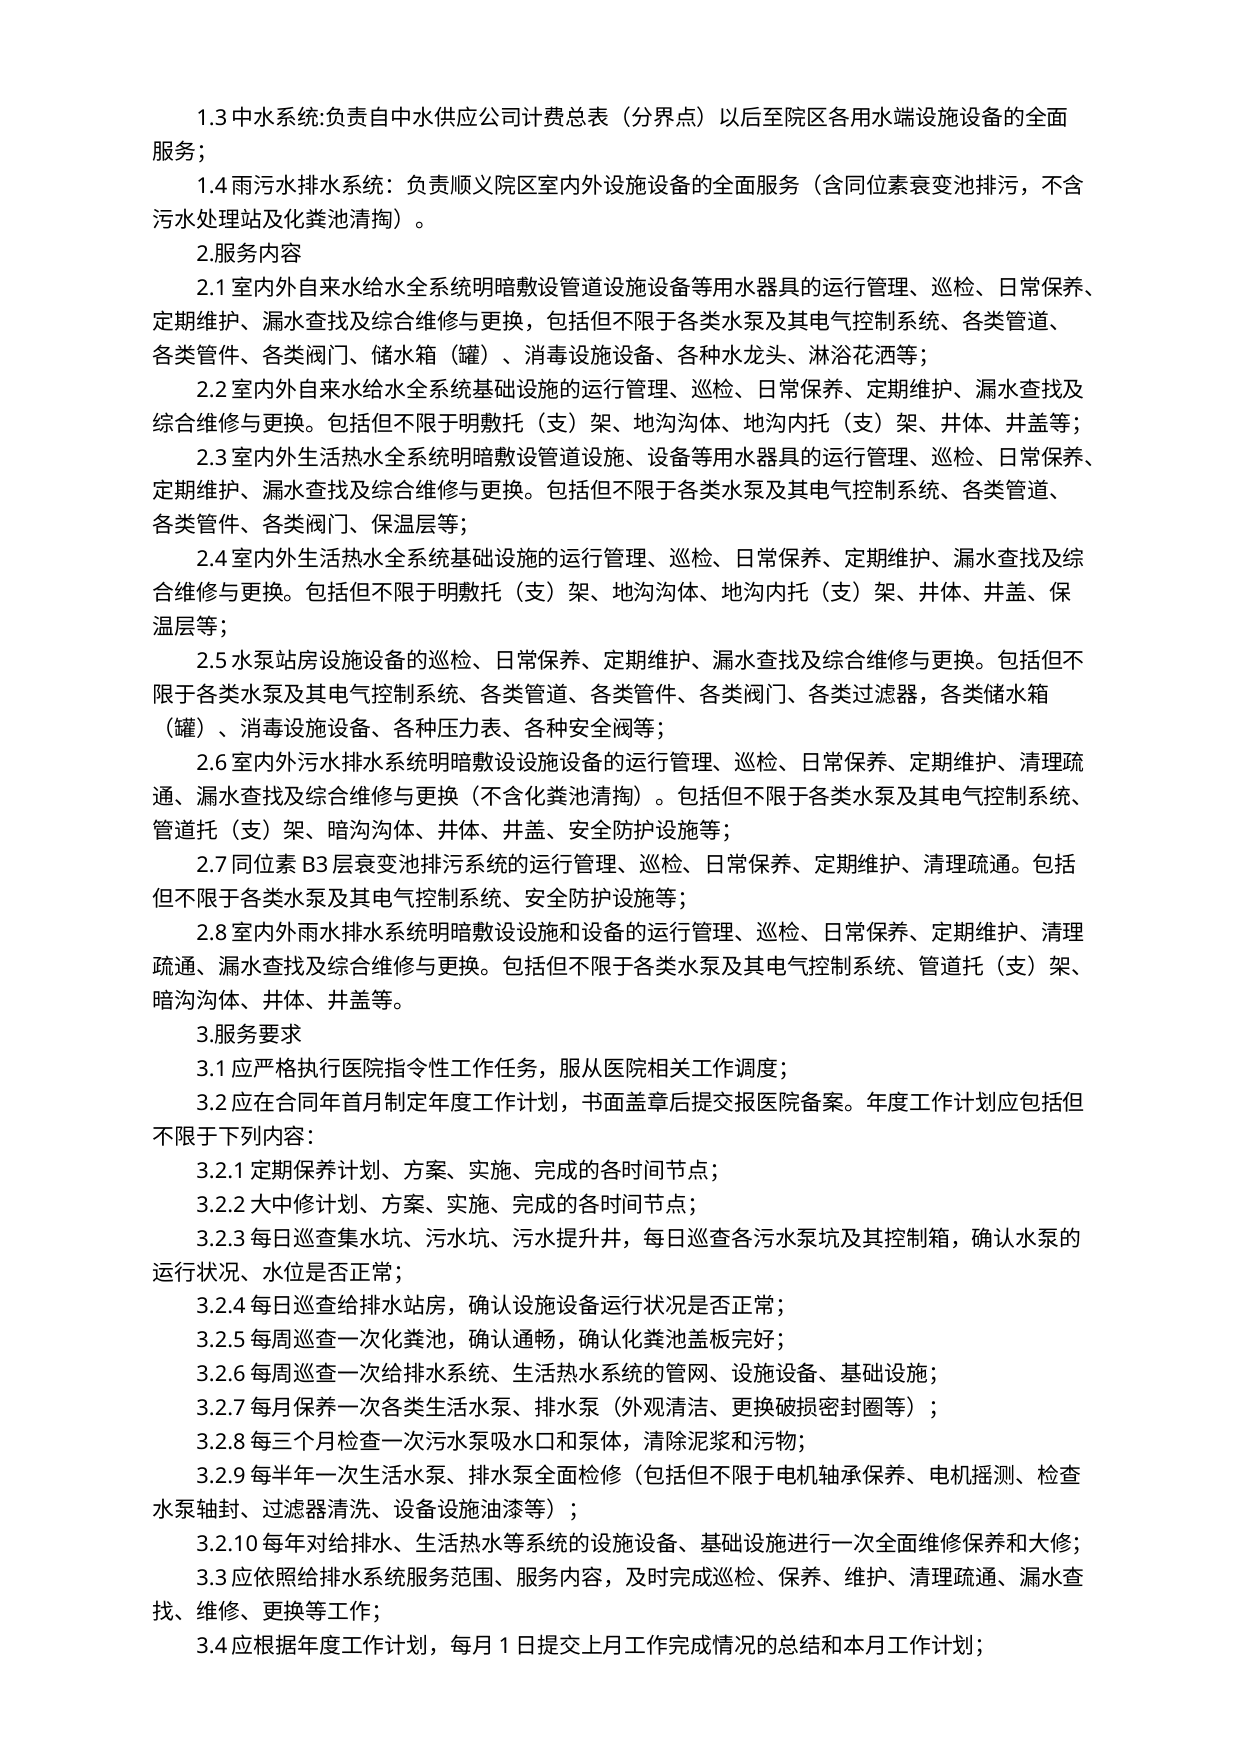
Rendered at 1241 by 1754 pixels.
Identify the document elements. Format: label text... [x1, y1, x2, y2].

text 1.3中水系统:负责自中水供应公司计费总表（分界点）以后至院区各用水端设施设备的全面服务； [152, 99, 1088, 167]
text 3.4应根据年度工作计划，每月1日提交上月工作完成情况的总结和本月工作计划； [152, 1627, 1088, 1661]
text 2.7同位素B3层衰变池排污系统的运行管理、巡检、日常保养、定期维护、清理疏通。包括但不限于各类水泵及其电气控制系统、安全防护设施等； [152, 846, 1088, 914]
text 3.2.1定期保养计划、方案、实施、完成的各时间节点； [152, 1152, 1088, 1186]
text 3.2.10每年对给排水、生活热水等系统的设施设备、基础设施进行一次全面维修保养和大修； [152, 1525, 1088, 1559]
text 3.服务要求 [152, 1016, 1088, 1050]
text 3.2应在合同年首月制定年度工作计划，书面盖章后提交报医院备案。年度工作计划应包括但不限于下列内容： [152, 1084, 1088, 1152]
text 3.2.6每周巡查一次给排水系统、生活热水系统的管网、设施设备、基础设施； [152, 1355, 1088, 1389]
text 2.4室内外生活热水全系统基础设施的运行管理、巡检、日常保养、定期维护、漏水查找及综合维修与更换。包括但不限于明敷托（支）架、地沟沟体、地沟内托（支）架、井体、井盖、保温层等； [152, 540, 1088, 642]
text 2.5水泵站房设施设备的巡检、日常保养、定期维护、漏水查找及综合维修与更换。包括但不限于各类水泵及其电气控制系统、各类管道、各类管件、各类阀门、各类过滤器，各类储水箱（罐）、消毒设施设备、各种压力表、各种安全阀等； [152, 642, 1088, 744]
text 2.8室内外雨水排水系统明暗敷设设施和设备的运行管理、巡检、日常保养、定期维护、清理疏通、漏水查找及综合维修与更换。包括但不限于各类水泵及其电气控制系统、管道托（支）架、暗沟沟体、井体、井盖等。 [152, 914, 1088, 1016]
text 3.2.8每三个月检查一次污水泵吸水口和泵体，清除泥浆和污物； [152, 1423, 1088, 1457]
text 3.2.2大中修计划、方案、实施、完成的各时间节点； [152, 1186, 1088, 1219]
text 3.2.7每月保养一次各类生活水泵、排水泵（外观清洁、更换破损密封圈等）； [152, 1389, 1088, 1423]
text 3.2.3每日巡查集水坑、污水坑、污水提升井，每日巡查各污水泵坑及其控制箱，确认水泵的运行状况、水位是否正常； [152, 1219, 1088, 1287]
text 3.2.5每周巡查一次化粪池，确认通畅，确认化粪池盖板完好； [152, 1321, 1088, 1355]
text 1.4雨污水排水系统：负责顺义院区室内外设施设备的全面服务（含同位素衰变池排污，不含污水处理站及化粪池清掏）。 [152, 167, 1088, 235]
text 3.3应依照给排水系统服务范围、服务内容，及时完成巡检、保养、维护、清理疏通、漏水查找、维修、更换等工作； [152, 1559, 1088, 1627]
text 3.2.4每日巡查给排水站房，确认设施设备运行状况是否正常； [152, 1287, 1088, 1321]
text 3.2.9每半年一次生活水泵、排水泵全面检修（包括但不限于电机轴承保养、电机摇测、检查水泵轴封、过滤器清洗、设备设施油漆等）； [152, 1457, 1088, 1525]
text 2.2室内外自来水给水全系统基础设施的运行管理、巡检、日常保养、定期维护、漏水查找及综合维修与更换。包括但不限于明敷托（支）架、地沟沟体、地沟内托（支）架、井体、井盖等； [152, 371, 1088, 438]
text 2.6室内外污水排水系统明暗敷设设施设备的运行管理、巡检、日常保养、定期维护、清理疏通、漏水查找及综合维修与更换（不含化粪池清掏）。包括但不限于各类水泵及其电气控制系统、管道托（支）架、暗沟沟体、井体、井盖、安全防护设施等； [152, 744, 1088, 846]
text 2.服务内容 [152, 235, 1088, 269]
text 2.1室内外自来水给水全系统明暗敷设管道设施设备等用水器具的运行管理、巡检、日常保养、定期维护、漏水查找及综合维修与更换，包括但不限于各类水泵及其电气控制系统、各类管道、各类管件、各类阀门、储水箱（罐）、消毒设施设备、各种水龙头、淋浴花洒等； [152, 269, 1088, 371]
text 2.3室内外生活热水全系统明暗敷设管道设施、设备等用水器具的运行管理、巡检、日常保养、定期维护、漏水查找及综合维修与更换。包括但不限于各类水泵及其电气控制系统、各类管道、各类管件、各类阀门、保温层等； [152, 438, 1088, 540]
text 3.1应严格执行医院指令性工作任务，服从医院相关工作调度； [152, 1050, 1088, 1084]
